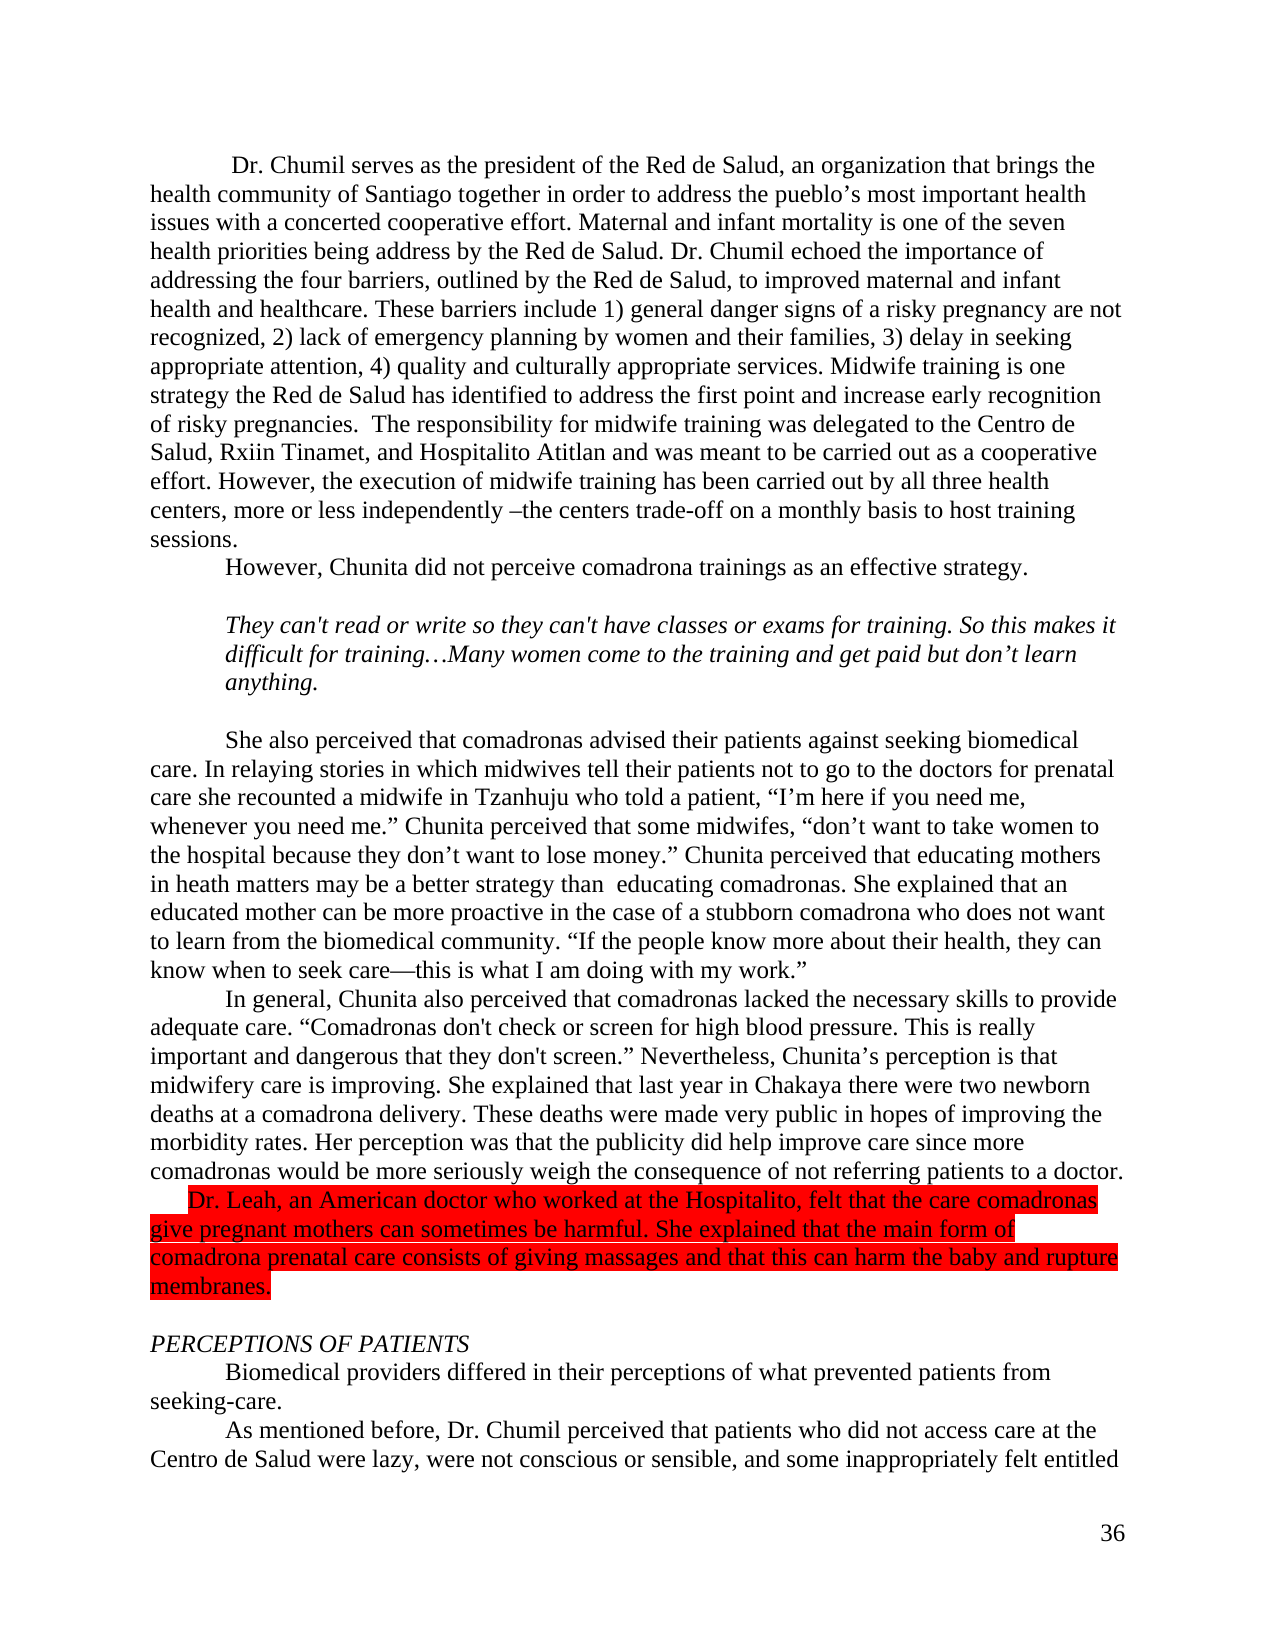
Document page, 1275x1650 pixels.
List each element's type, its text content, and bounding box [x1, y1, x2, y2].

text Biomedical providers differed in their perceptions of what prevented patients from seeking-care. [150, 1357, 1125, 1415]
text They can't read or write so they can't have classes or exams for training. So this makes it difficult for training…Many women come to the training and get paid but don’t learn anything. [225, 610, 1125, 696]
text Dr. Leah, an American doctor who worked at the Hospitalito, felt that the care comadronas give pregnant mothers can sometimes be harmful. She explained that the main form of comadrona prenatal care consists of giving massages and that this can harm the baby and rupture membranes. [150, 1185, 1125, 1300]
text Dr. Chumil serves as the president of the Red de Salud, an organization that brings the health community of Santiago together in order to address the pueblo’s most important health issues with a concerted cooperative effort. Maternal and infant mortality is one of the seven health priorities being address by the Red de Salud. Dr. Chumil echoed the importance of addressing the four barriers, outlined by the Red de Salud, to improved maternal and infant health and healthcare. These barriers include 1) general danger signs of a risky pregnancy are not recognized, 2) lack of emergency planning by women and their families, 3) delay in seeking appropriate attention, 4) quality and culturally appropriate services. Midwife training is one strategy the Red de Salud has identified to address the first point and increase early recognition of risky pregnancies. The responsibility for midwife training was delegated to the Centro de Salud, Rxiin Tinamet, and Hospitalito Atitlan and was meant to be carried out as a cooperative effort. However, the execution of midwife training has been carried out by all three health centers, more or less independently –the centers trade-off on a monthly basis to host training sessions. [150, 150, 1125, 552]
text However, Chunita did not perceive comadrona trainings as an effective strategy. [225, 552, 1125, 581]
text She also perceived that comadronas advised their patients against seeking biomedical care. In relaying stories in which midwives tell their patients not to go to the doctors for prenatal care she recounted a midwife in Tzanhuju who told a patient, “I’m here if you need me, whenever you need me.” Chunita perceived that some midwifes, “don’t want to take women to the hospital because they don’t want to lose money.” Chunita perceived that educating mothers in heath matters may be a better strategy than educating comadronas. She explained that an educated mother can be more proactive in the case of a stubborn comadrona who does not want to learn from the biomedical community. “If the people know more about their health, they can know when to seek care—this is what I am doing with my work.” [150, 725, 1125, 984]
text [150, 1415, 1125, 1472]
text In general, Chunita also perceived that comadronas lacked the necessary skills to provide adequate care. “Comadronas don't check or screen for high blood pressure. This is really important and dangerous that they don't screen.” Nevertheless, Chunita’s perception is that midwifery care is improving. She explained that last year in Chakaya there were two newborn deaths at a comadrona delivery. These deaths were made very public in hopes of improving the morbidity rates. Her perception was that the publicity did help improve care since more comadronas would be more seriously weigh the consequence of not referring patients to a doctor. [150, 984, 1125, 1185]
text PERCEPTIONS OF PATIENTS [150, 1329, 1125, 1357]
